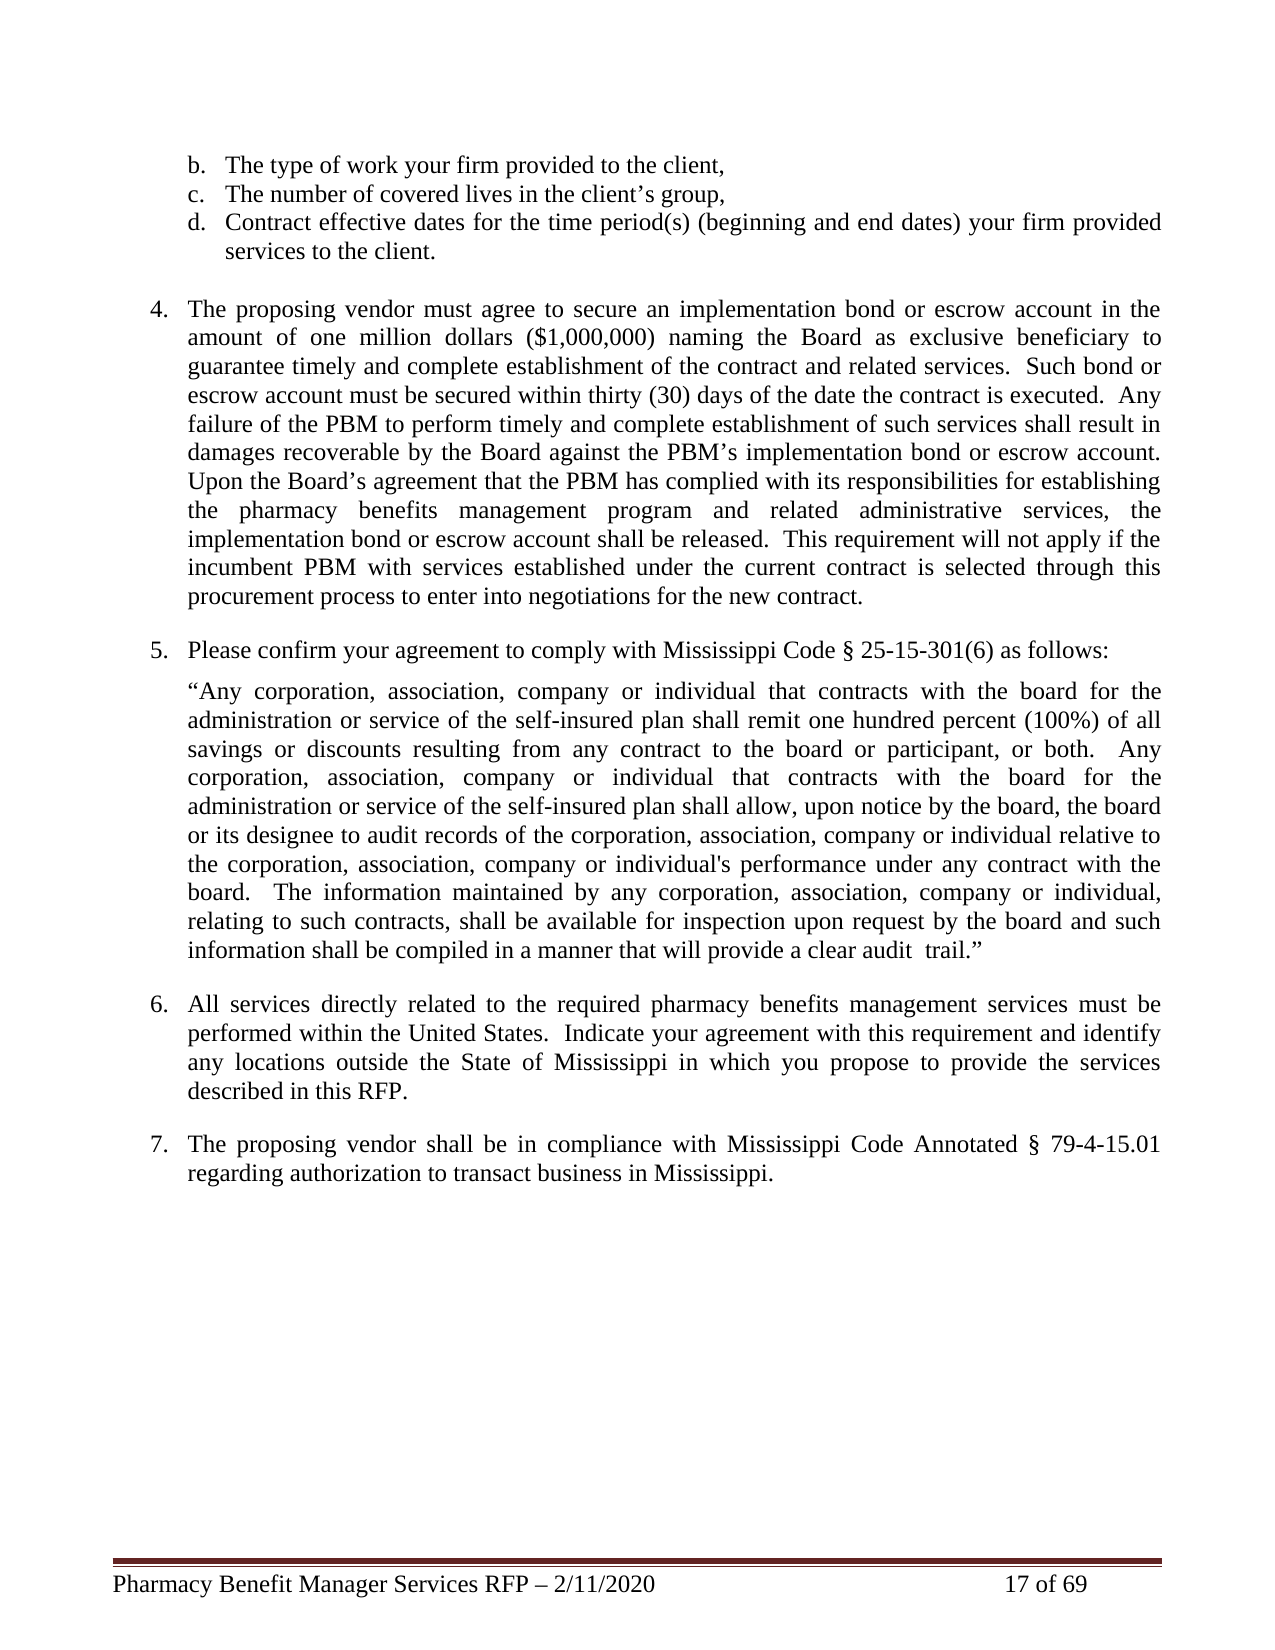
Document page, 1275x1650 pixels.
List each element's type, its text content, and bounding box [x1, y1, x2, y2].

list All services directly related to the required pharmacy benefits management services must be performed within the United States. Indicate your agreement with this requirement and identify any locations outside the State of Mississippi in which you propose to provide the services described in this RFP. [150, 989, 1162, 1104]
list The proposing vendor must agree to secure an implementation bond or escrow account in the amount of one million dollars ($1,000,000) naming the Board as exclusive beneficiary to guarantee timely and complete establishment of the contract and related services. Such bond or escrow account must be secured within thirty (30) days of the date the contract is executed. Any failure of the PBM to perform timely and complete establishment of such services shall result in damages recoverable by the Board against the PBM’s implementation bond or escrow account. Upon the Board’s agreement that the PBM has complied with its responsibilities for establishing the pharmacy benefits management program and related administrative services, the implementation bond or escrow account shall be released. This requirement will not apply if the incumbent PBM with services established under the current contract is selected through this procurement process to enter into negotiations for the new contract. [150, 294, 1162, 610]
list The proposing vendor shall be in compliance with Mississippi Code Annotated § 79-4-15.01 regarding authorization to transact business in Mississippi. [150, 1129, 1162, 1187]
list “Any corporation, association, company or individual that contracts with the board for the administration or service of the self-insured plan shall remit one hundred percent (100%) of all savings or discounts resulting from any contract to the board or participant, or both. Any corporation, association, company or individual that contracts with the board for the administration or service of the self-insured plan shall allow, upon notice by the board, the board or its designee to audit records of the corporation, association, company or individual relative to the corporation, association, company or individual's performance under any contract with the board. The information maintained by any corporation, association, company or individual, relating to such contracts, shall be available for inspection upon request by the board and such information shall be compiled in a manner that will provide a clear audit trail.” [187, 676, 1162, 964]
list The number of covered lives in the client’s group, [187, 179, 1162, 207]
list The type of work your firm provided to the client, [187, 150, 1162, 179]
list Contract effective dates for the time period(s) (beginning and end dates) your firm provided services to the client. [187, 207, 1162, 265]
list Please confirm your agreement to comply with Mississippi Code § 25-15-301(6) as follows: [150, 635, 1162, 664]
